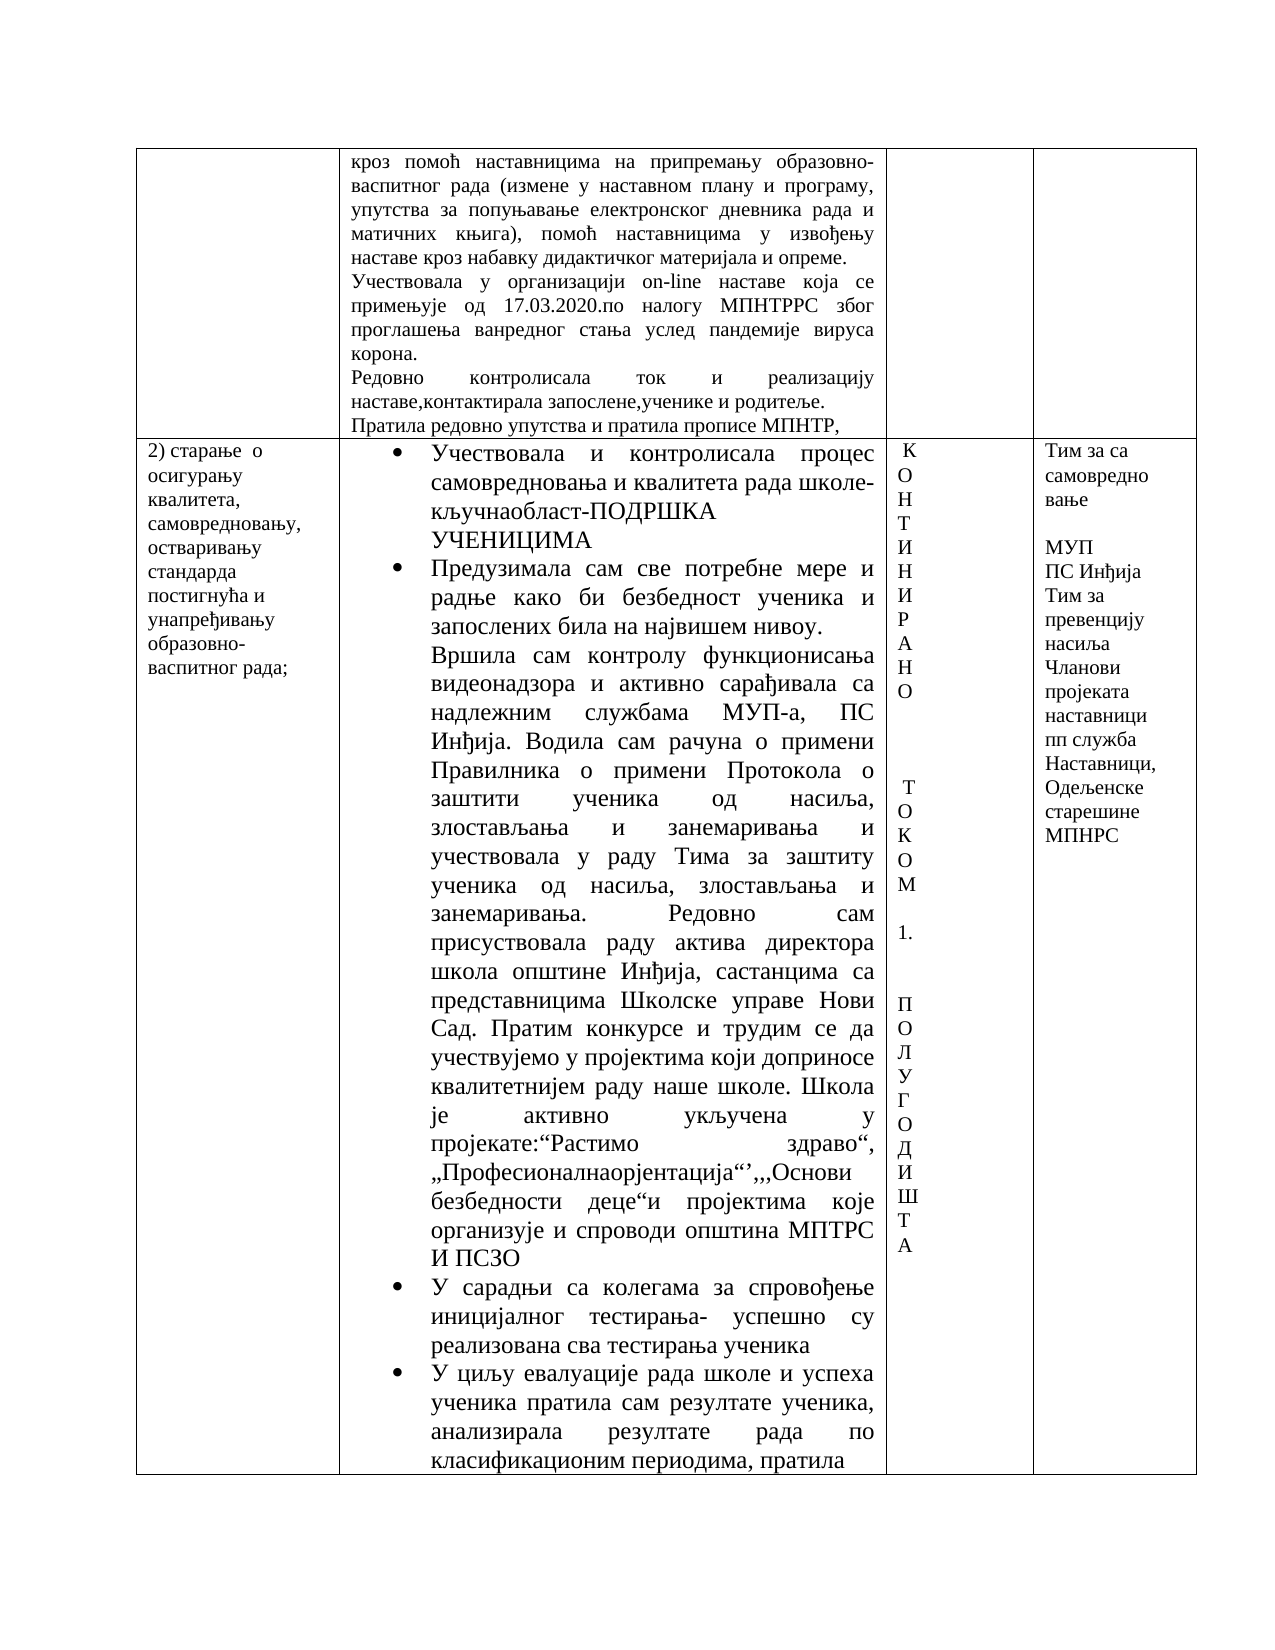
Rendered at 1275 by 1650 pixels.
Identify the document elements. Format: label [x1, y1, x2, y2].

table_cell [340, 439, 886, 1473]
table_cell [340, 149, 886, 437]
table_cell [1034, 149, 1196, 437]
table_cell [887, 149, 1033, 437]
table_cell [137, 149, 339, 437]
table_cell [887, 439, 1033, 1473]
table_cell [137, 439, 339, 1473]
table_cell [1034, 439, 1196, 1473]
